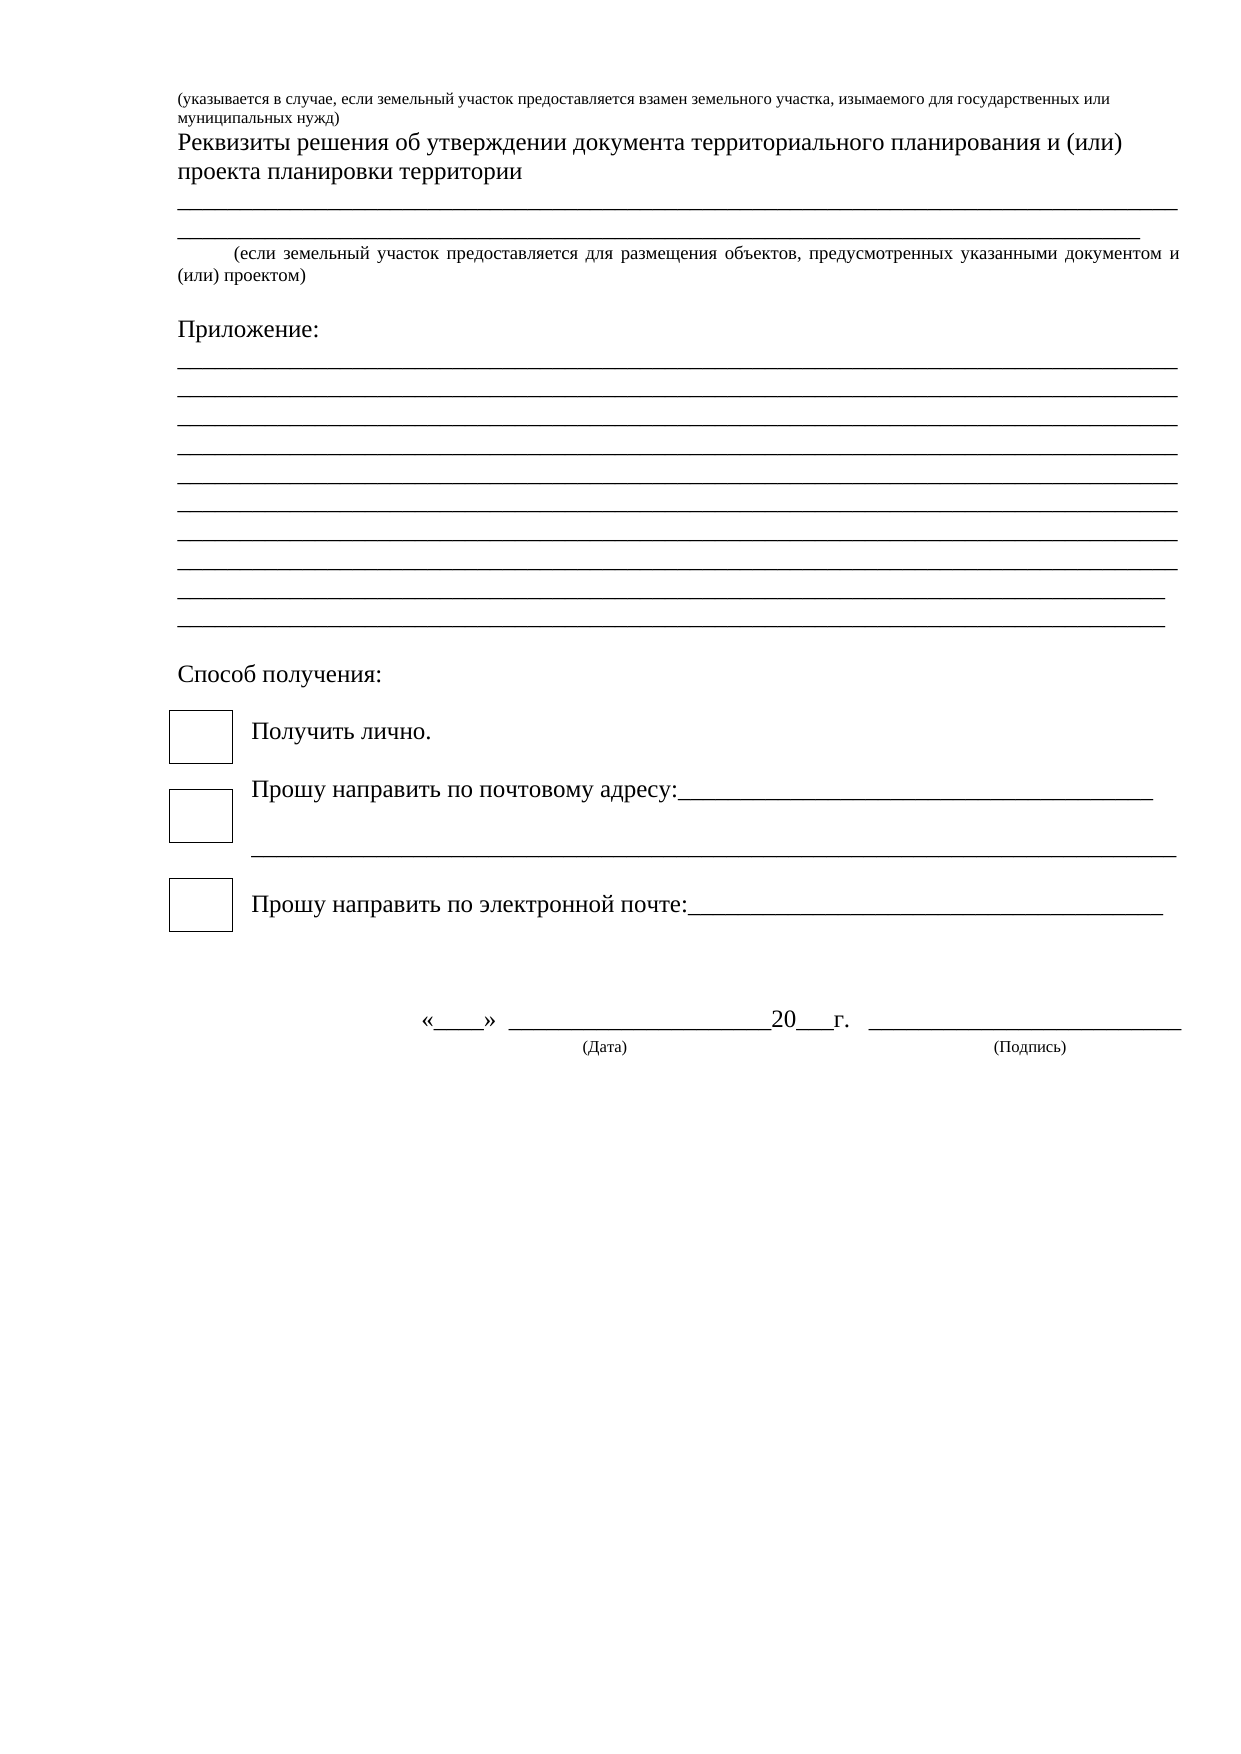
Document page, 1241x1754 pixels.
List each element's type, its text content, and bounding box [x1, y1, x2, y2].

text _______________________________________________________________________________ [177, 601, 1181, 630]
text Получить лично. [233, 716, 1181, 745]
text (если земельный участок предоставляется для размещения объектов, предусмотренных указанными документом и (или) проектом) [177, 242, 1181, 285]
text Прошу направить по электронной почте:______________________________________ [233, 889, 1181, 918]
text «____» _____________________20___г. _________________________ [177, 1004, 1181, 1033]
text Реквизиты решения об утверждении документа территориального планирования и (или) проекта планировки территории _____________________________________________________________________________________________________________________________________________________________ [177, 127, 1181, 242]
text __________________________________________________________________________ [177, 831, 1181, 860]
text (указывается в случае, если земельный участок предоставляется взамен земельного участка, изымаемого для государственных или муниципальных нужд) [177, 89, 1181, 127]
text Прошу направить по почтовому адресу:______________________________________ [177, 774, 1181, 803]
text Приложение: [177, 314, 1181, 343]
text (Дата) (Подпись) [177, 1037, 1181, 1056]
text _______________________________________________________________________________________________________________________________________________________________________________________________________________________________________________________________________________________________________________________________________________________________________________________________________________________________________________________________________________________________________________________________________________________________________________________________________________________________________________________________________________________________________________________________________________ [177, 343, 1181, 601]
text Способ получения: [177, 659, 1181, 688]
